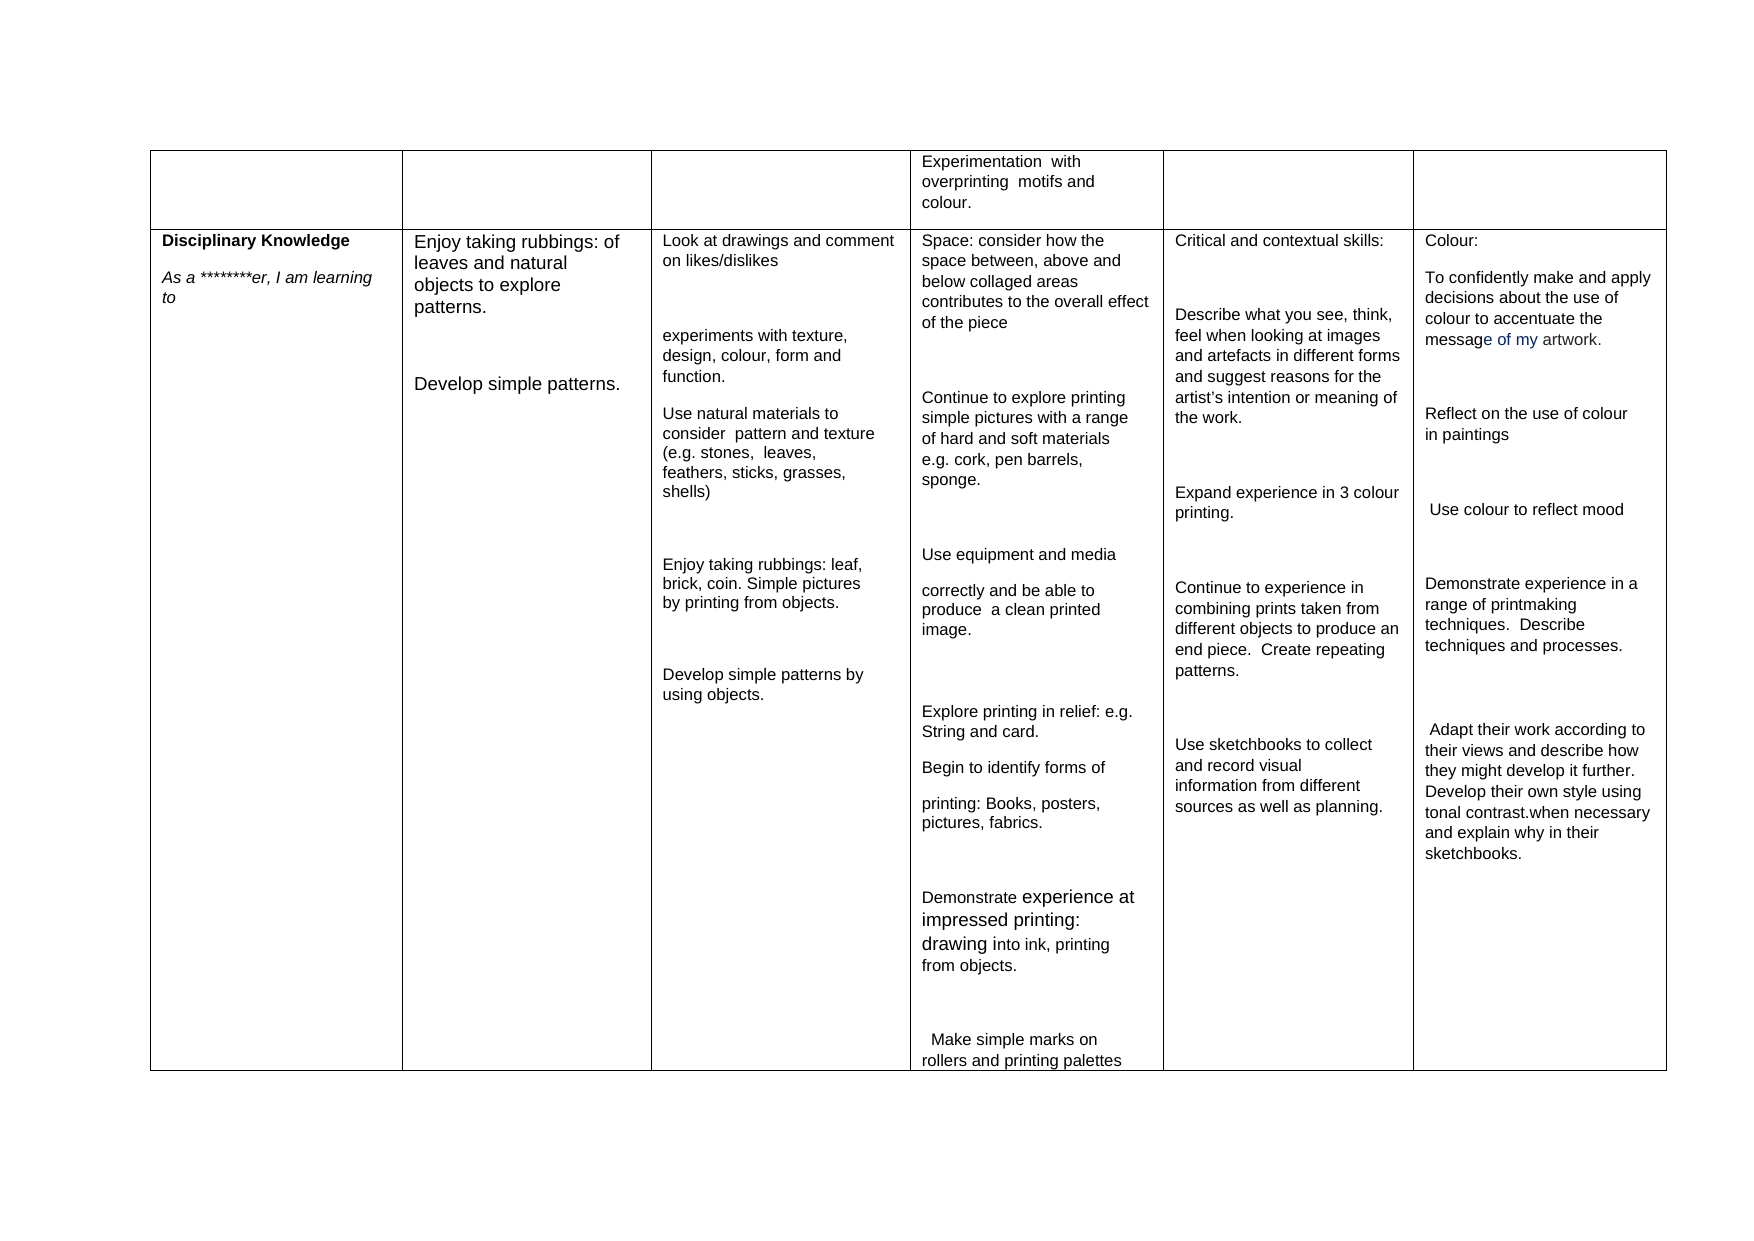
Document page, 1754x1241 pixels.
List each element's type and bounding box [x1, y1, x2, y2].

table_cell [151, 230, 402, 1070]
table_cell [1414, 151, 1666, 229]
table_cell [1164, 151, 1413, 229]
table_cell [1414, 230, 1666, 1070]
table_cell [911, 230, 1163, 1070]
table_cell [403, 151, 651, 229]
table_cell [652, 230, 910, 1070]
table_cell [1164, 230, 1413, 1070]
table_cell [652, 151, 910, 229]
table_cell [151, 151, 402, 229]
table_cell [911, 151, 1163, 229]
table_cell [403, 230, 651, 1070]
